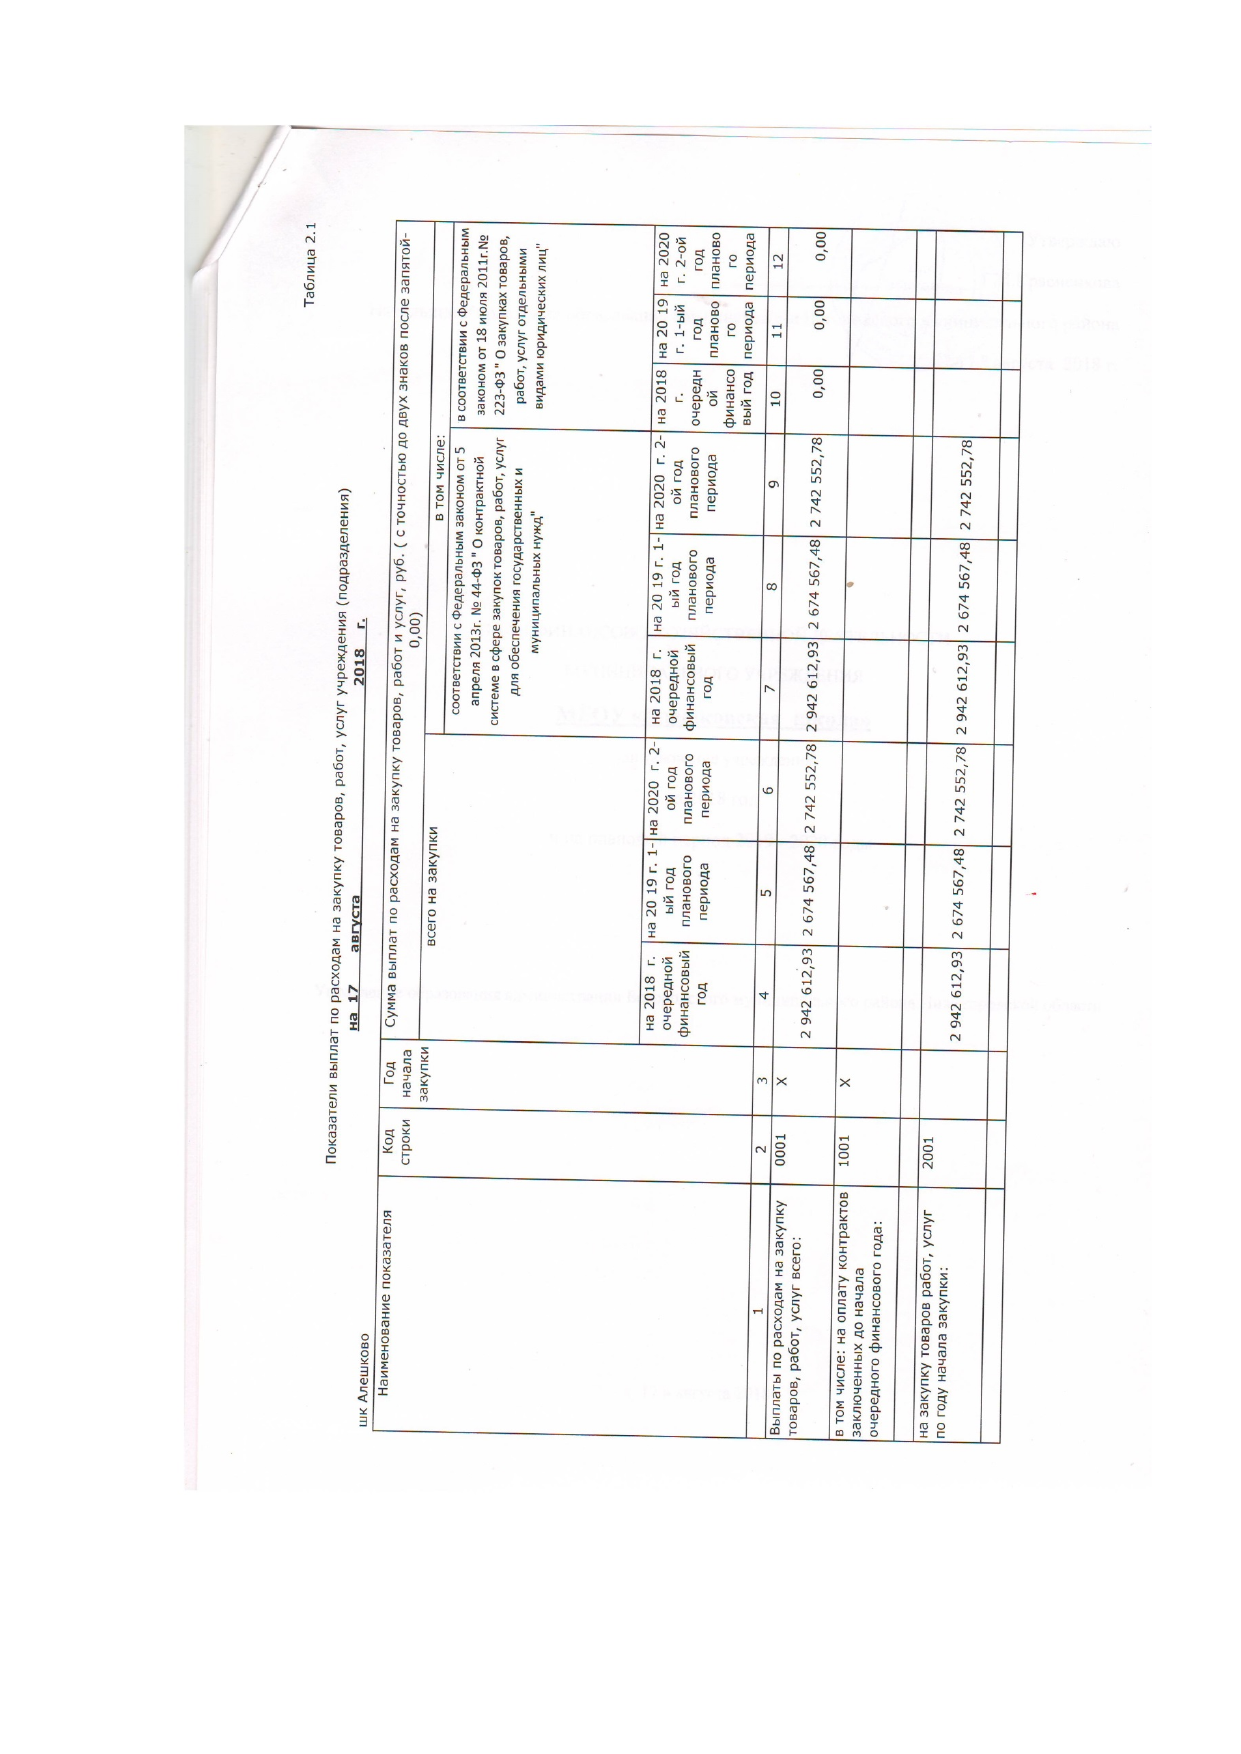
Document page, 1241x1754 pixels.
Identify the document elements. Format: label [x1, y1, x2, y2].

picture [177, 118, 1152, 1497]
